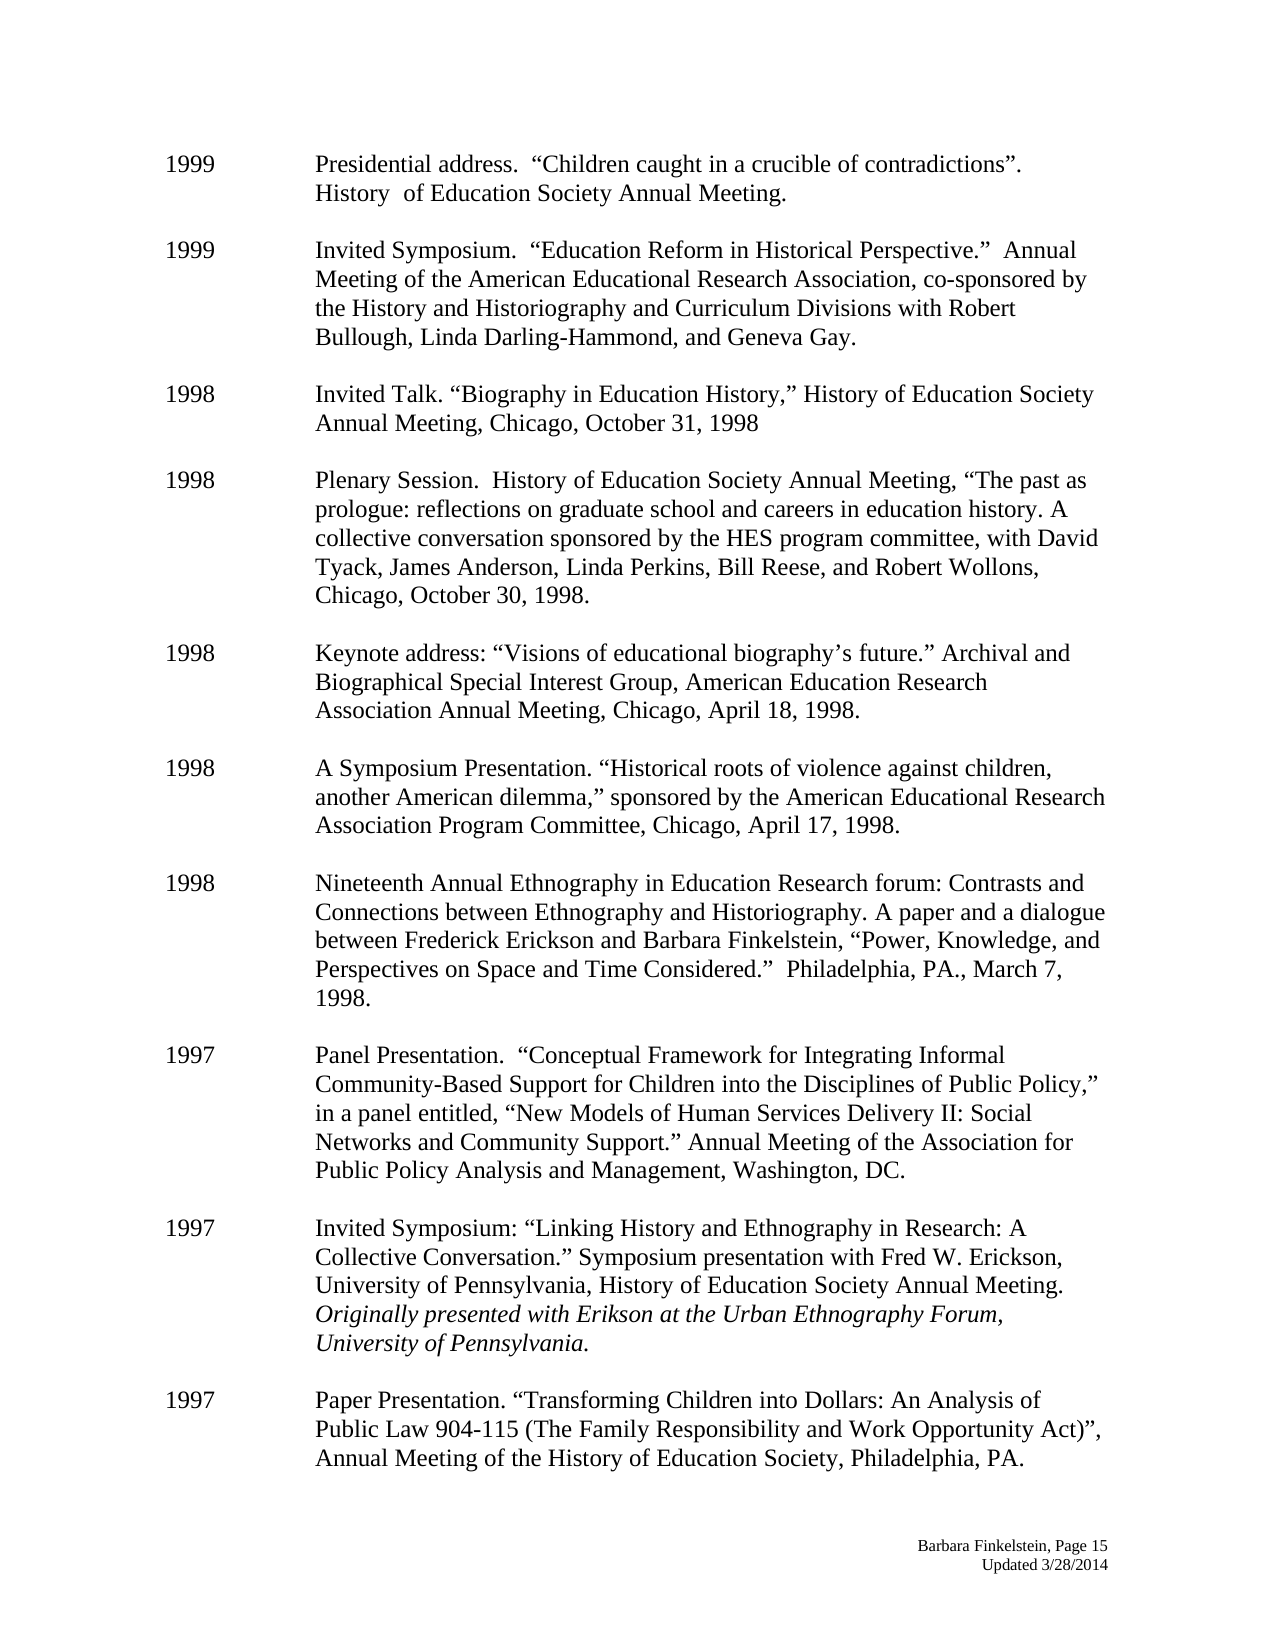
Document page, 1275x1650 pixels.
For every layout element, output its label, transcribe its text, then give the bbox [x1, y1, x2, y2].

text 1998 A Symposium Presentation. “Historical roots of violence against children, another American dilemma,” sponsored by the American Educational Research Association Program Committee, Chicago, April 17, 1998. [165, 753, 1110, 839]
text 1997 Invited Symposium: “Linking History and Ethnography in Research: A Collective Conversation.” Symposium presentation with Fred W. Erickson, University of Pennsylvania, History of Education Society Annual Meeting. Originally presented with Erikson at the Urban Ethnography Forum, University of Pennsylvania. [165, 1213, 1069, 1357]
text 1998 Keynote address: “Visions of educational biography’s future.” Archival and Biographical Special Interest Group, American Education Research Association Annual Meeting, Chicago, April 18, 1998. [165, 638, 1076, 724]
text 1999 Presidential address. “Children caught in a crucible of contradictions”. History of Education Society Annual Meeting. [165, 149, 1086, 207]
text 1998 Plenary Session. History of Education Society Annual Meeting, “The past as prologue: reflections on graduate school and careers in education history. A collective conversation sponsored by the HES program committee, with David Tyack, James Anderson, Linda Perkins, Bill Reese, and Robert Wollons, Chicago, October 30, 1998. [165, 465, 1103, 609]
text 1997 Paper Presentation. “Transforming Children into Dollars: An Analysis of Public Law 904-115 (The Family Responsibility and Work Opportunity Act)”, Annual Meeting of the History of Education Society, Philadelphia, PA. [165, 1385, 1102, 1472]
text 1998 Nineteenth Annual Ethnography in Education Research forum: Contrasts and Connections between Ethnography and Historiography. A paper and a dialogue between Frederick Erickson and Barbara Finkelstein, “Power, Knowledge, and Perspectives on Space and Time Considered.” Philadelphia, PA., March 7, 1998. [165, 868, 1109, 1012]
text 1997 Panel Presentation. “Conceptual Framework for Integrating Informal Community-Based Support for Children into the Disciplines of Public Policy,” in a panel entitled, “New Models of Human Services Delivery II: Social Networks and Community Support.” Annual Meeting of the Association for Public Policy Analysis and Management, Washington, DC. [165, 1040, 1104, 1184]
text 1998 Invited Talk. “Biography in Education History,” History of Education Society Annual Meeting, Chicago, October 31, 1998 [165, 379, 1097, 437]
text 1999 Invited Symposium. “Education Reform in Historical Perspective.” Annual Meeting of the American Educational Research Association, co-sponsored by the History and Historiography and Curriculum Divisions with Robert Bullough, Linda Darling-Hammond, and Geneva Gay. [165, 235, 1092, 350]
